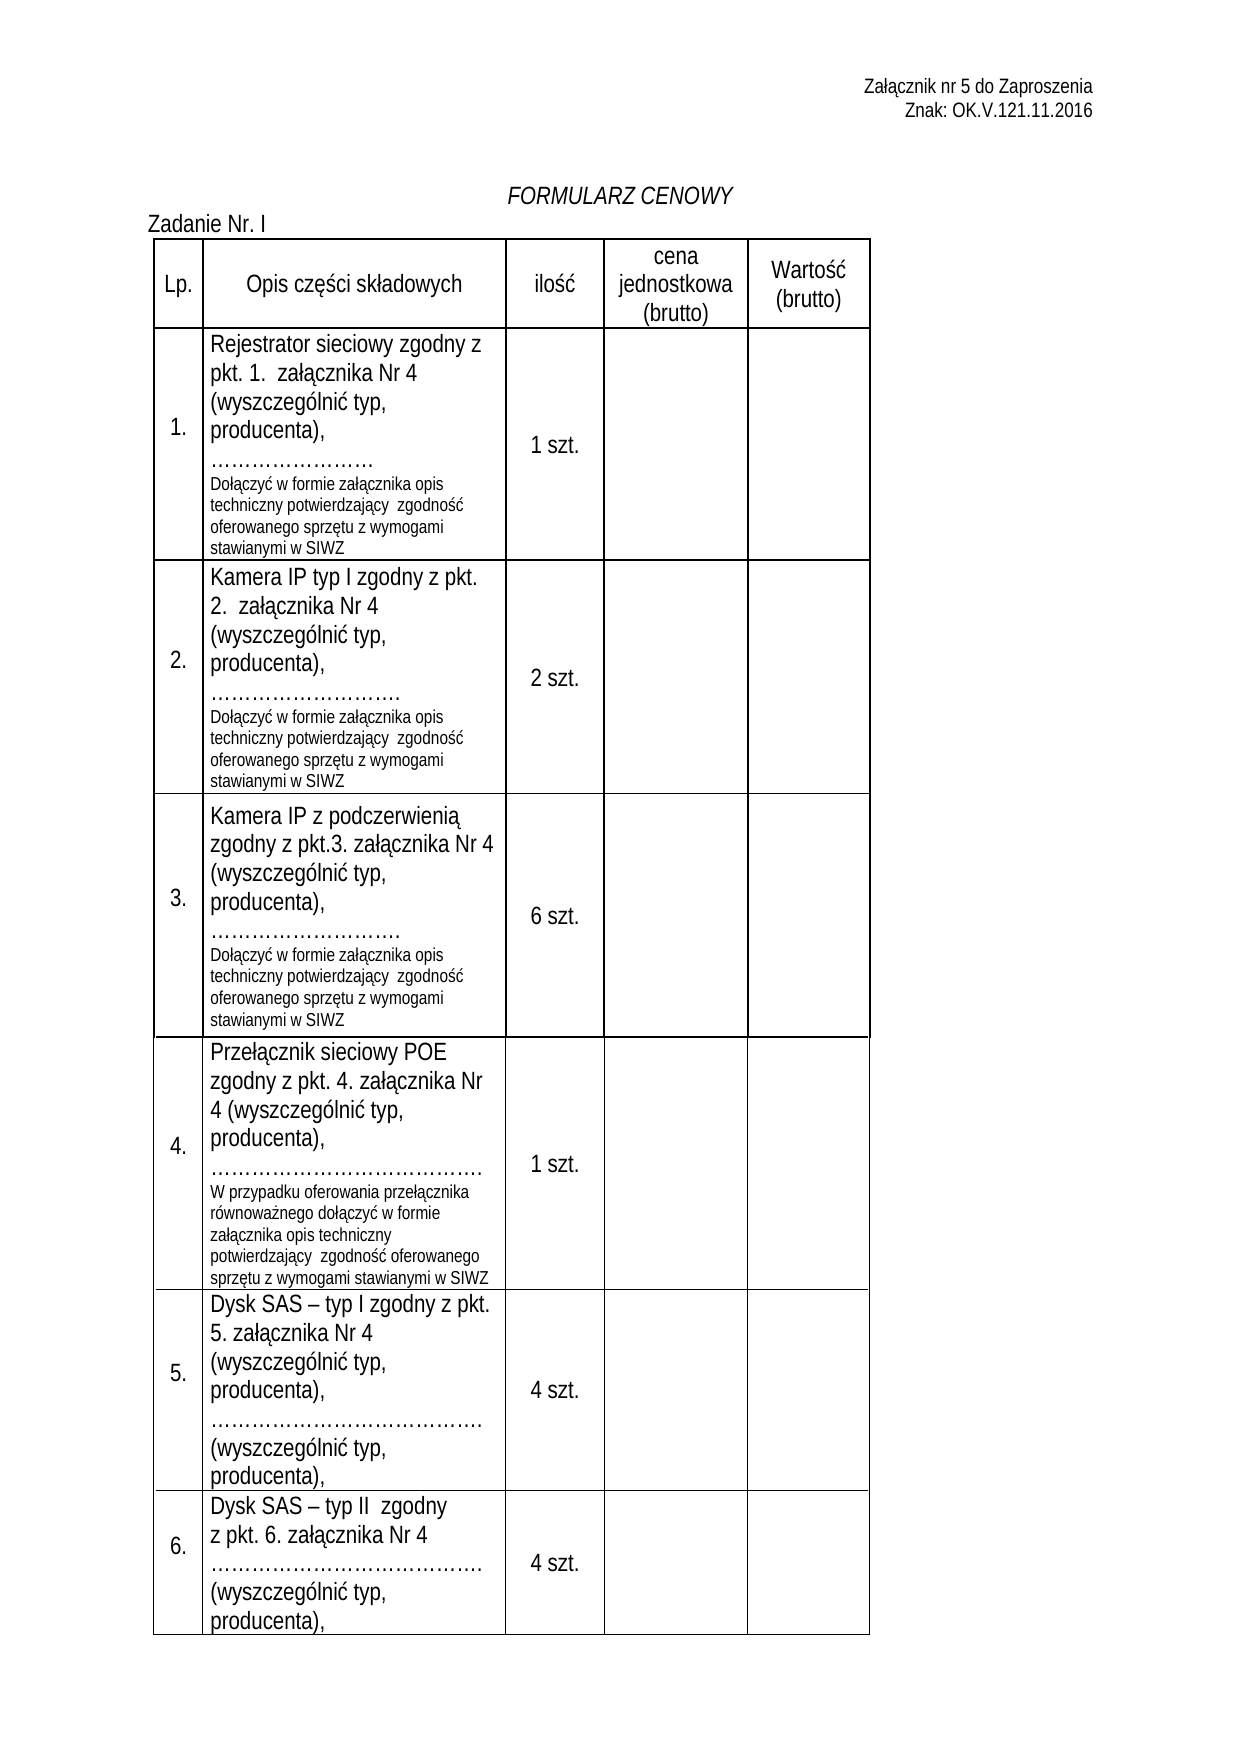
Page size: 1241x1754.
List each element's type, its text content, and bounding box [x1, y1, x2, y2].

table_cell 2. [155, 561, 202, 793]
table_cell [748, 1490, 869, 1634]
table_cell [749, 329, 869, 559]
table_cell Dysk SAS – typ II zgodny z pkt. 6. załącznika Nr 4 …………………………………. (wyszczególnić typ, producenta), [203, 1491, 505, 1634]
table_header Opis części składowych [204, 240, 505, 327]
table_cell 1 szt. [506, 1038, 604, 1288]
table_cell [749, 794, 869, 1036]
table_cell [605, 561, 747, 793]
table_cell 4 szt. [506, 1491, 604, 1634]
table_cell Przełącznik sieciowy POE zgodny z pkt. 4. załącznika Nr 4 (wyszczególnić typ, producenta), …………………………………. W przypadku oferowania przełącznika równoważnego dołączyć w formie załącznika opis techniczny potwierdzający zgodność oferowanego sprzętu z wymogami stawianymi w SIWZ [203, 1038, 505, 1288]
table_cell Rejestrator sieciowy zgodny z pkt. 1. załącznika Nr 4 (wyszczególnić typ, producenta), …………………… Dołączyć w formie załącznika opis techniczny potwierdzający zgodność oferowanego sprzętu z wymogami stawianymi w SIWZ [204, 329, 505, 559]
table_cell Dysk SAS – typ I zgodny z pkt. 5. załącznika Nr 4 (wyszczególnić typ, producenta), …………………………………. (wyszczególnić typ, producenta), [203, 1290, 505, 1490]
table_cell 5. [154, 1289, 202, 1490]
table_header ilość [507, 240, 603, 327]
table_cell [605, 794, 747, 1036]
table_cell Kamera IP typ I zgodny z pkt. 2. załącznika Nr 4 (wyszczególnić typ, producenta), ………………………. Dołączyć w formie załącznika opis techniczny potwierdzający zgodność oferowanego sprzętu z wymogami stawianymi w SIWZ [204, 561, 505, 793]
table_header cena jednostkowa (brutto) [605, 240, 747, 327]
table_cell [605, 1491, 747, 1634]
table_cell 2 szt. [507, 561, 603, 793]
table_cell 4 szt. [506, 1290, 604, 1490]
table_cell Kamera IP z podczerwienią zgodny z pkt.3. załącznika Nr 4 (wyszczególnić typ, producenta), ………………………. Dołączyć w formie załącznika opis techniczny potwierdzający zgodność oferowanego sprzętu z wymogami stawianymi w SIWZ [204, 794, 505, 1036]
text FORMULARZ CENOWY [148, 181, 1093, 209]
table_cell 6 szt. [507, 794, 603, 1036]
table_cell [749, 561, 869, 793]
text Zadanie Nr. I [148, 209, 1093, 238]
table_cell 6. [154, 1490, 202, 1634]
table_cell 3. [155, 794, 202, 1036]
table_cell 1 szt. [507, 329, 603, 559]
table_cell [748, 1289, 869, 1490]
table_header Wartość (brutto) [749, 240, 869, 327]
table_cell [605, 329, 747, 559]
table_cell [748, 1036, 869, 1288]
table_header Lp. [155, 240, 202, 327]
table_cell 4. [154, 1037, 202, 1288]
table_cell [605, 1290, 747, 1490]
table_cell [605, 1038, 747, 1288]
table_cell 1. [155, 329, 202, 559]
